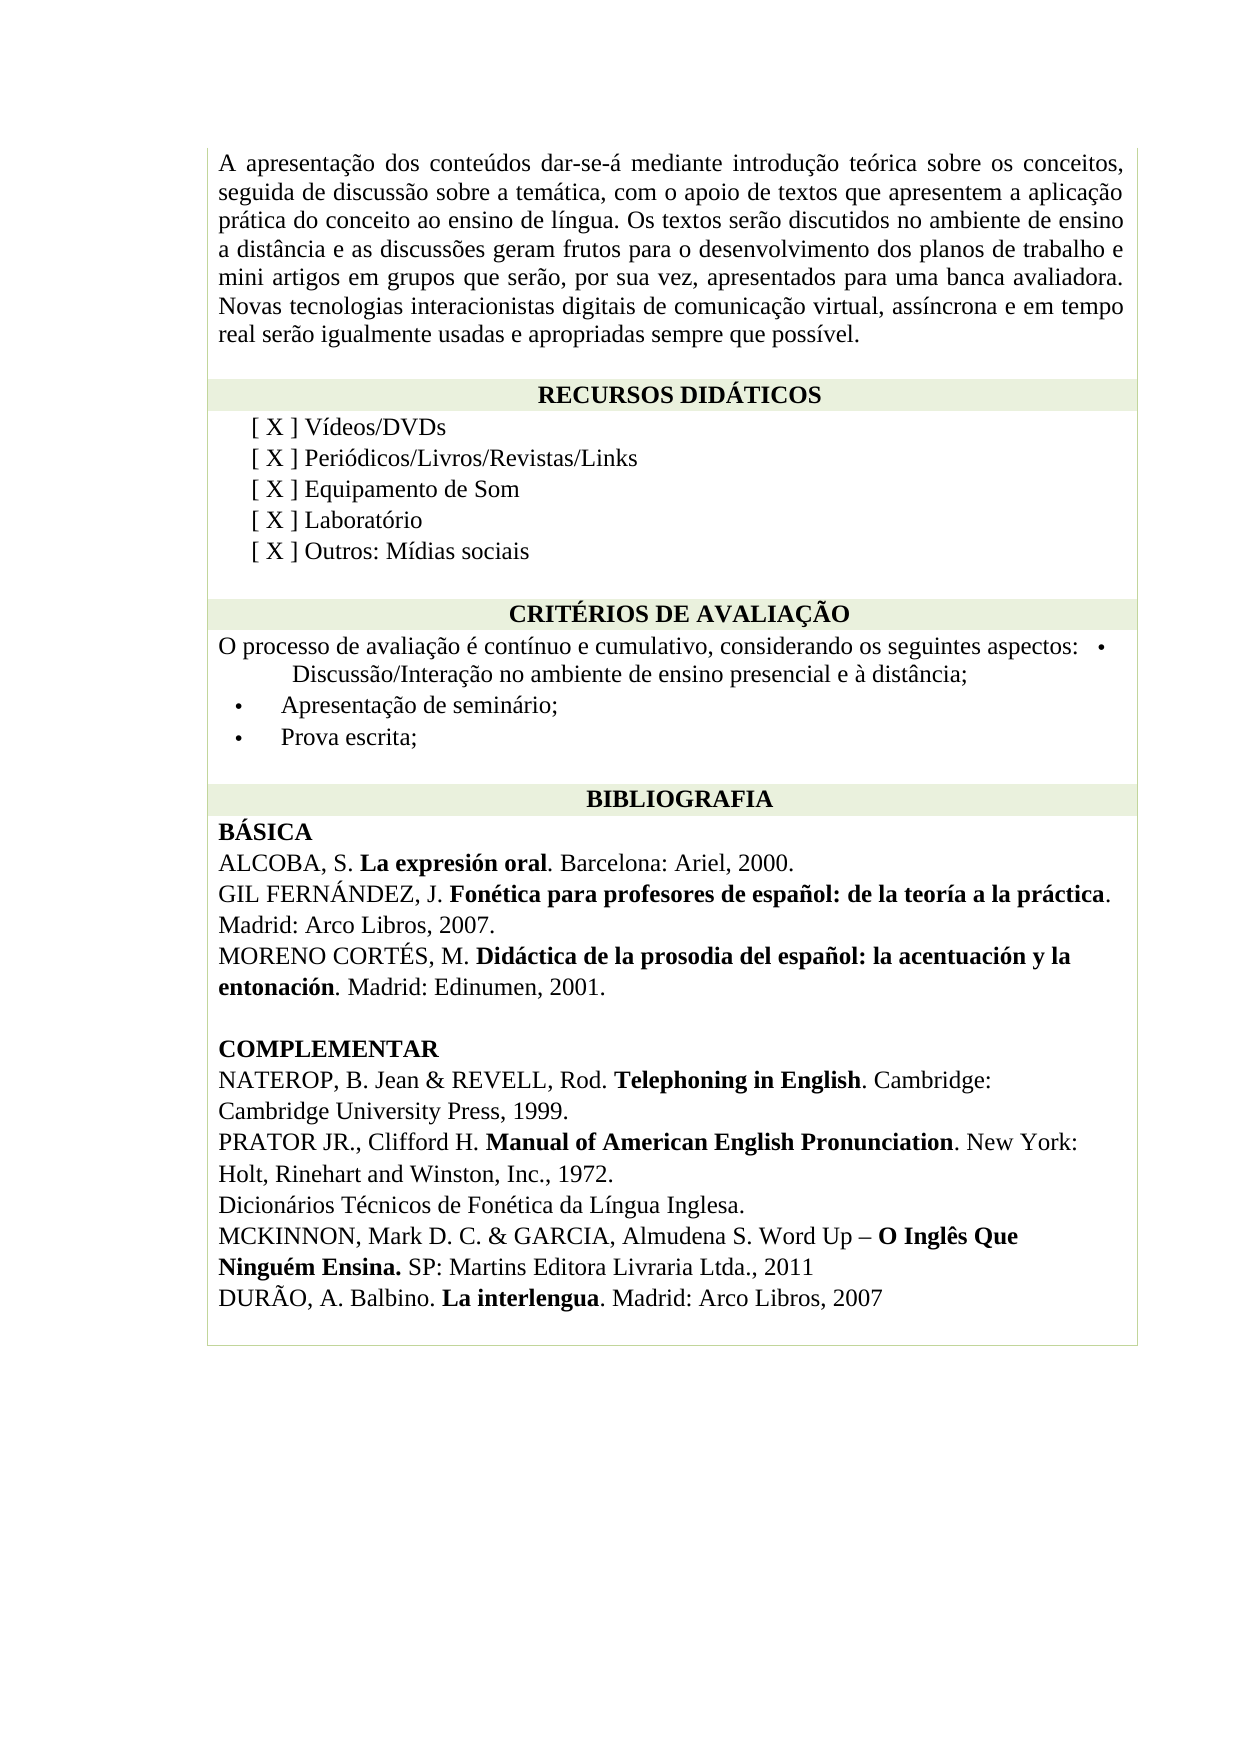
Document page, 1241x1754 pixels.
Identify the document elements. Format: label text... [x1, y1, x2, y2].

table_cell [ X ] Vídeos/DVDs [ X ] Periódicos/Livros/Revistas/Links [ X ] Equipamento de Som [ X ] Laboratório [ X ] Outros: Mídias sociais [208, 412, 1137, 598]
table_cell A apresentação dos conteúdos dar-se-á mediante introdução teórica sobre os conceitos, seguida de discussão sobre a temática, com o apoio de textos que apresentem a aplicação prática do conceito ao ensino de língua. Os textos serão discutidos no ambiente de ensino a distância e as discussões geram frutos para o desenvolvimento dos planos de trabalho e mini artigos em grupos que serão, por sua vez, apresentados para uma banca avaliadora. Novas tecnologias interacionistas digitais de comunicação virtual, assíncrona e em tempo real serão igualmente usadas e apropriadas sempre que possível. [208, 149, 1137, 379]
table_cell BÁSICA ALCOBA, S. La expresión oral. Barcelona: Ariel, 2000. GIL FERNÁNDEZ, J. Fonética para profesores de español: de la teoría a la práctica. Madrid: Arco Libros, 2007. MORENO CORTÉS, M. Didáctica de la prosodia del español: la acentuación y la entonación. Madrid: Edinumen, 2001. COMPLEMENTAR NATEROP, B. Jean & REVELL, Rod. Telephoning in English. Cambridge: Cambridge University Press, 1999. PRATOR JR., Clifford H. Manual of American English Pronunciation. New York: Holt, Rinehart and Winston, Inc., 1972. Dicionários Técnicos de Fonética da Língua Inglesa. MCKINNON, Mark D. C. & GARCIA, Almudena S. Word Up – O Inglês Que Ninguém Ensina. SP: Martins Editora Livraria Ltda., 2011 DURÃO, A. Balbino. La interlengua. Madrid: Arco Libros, 2007 [208, 817, 1137, 1345]
table_cell CRITÉRIOS DE AVALIAÇÃO [208, 600, 1137, 630]
table_cell BIBLIOGRAFIA [208, 785, 1137, 816]
table_cell RECURSOS DIDÁTICOS [208, 380, 1137, 411]
table_cell O processo de avaliação é contínuo e cumulativo, considerando os seguintes aspectos: • Discussão/Interação no ambiente de ensino presencial e à distância; Apresentação de seminário; Prova escrita; [208, 631, 1137, 784]
